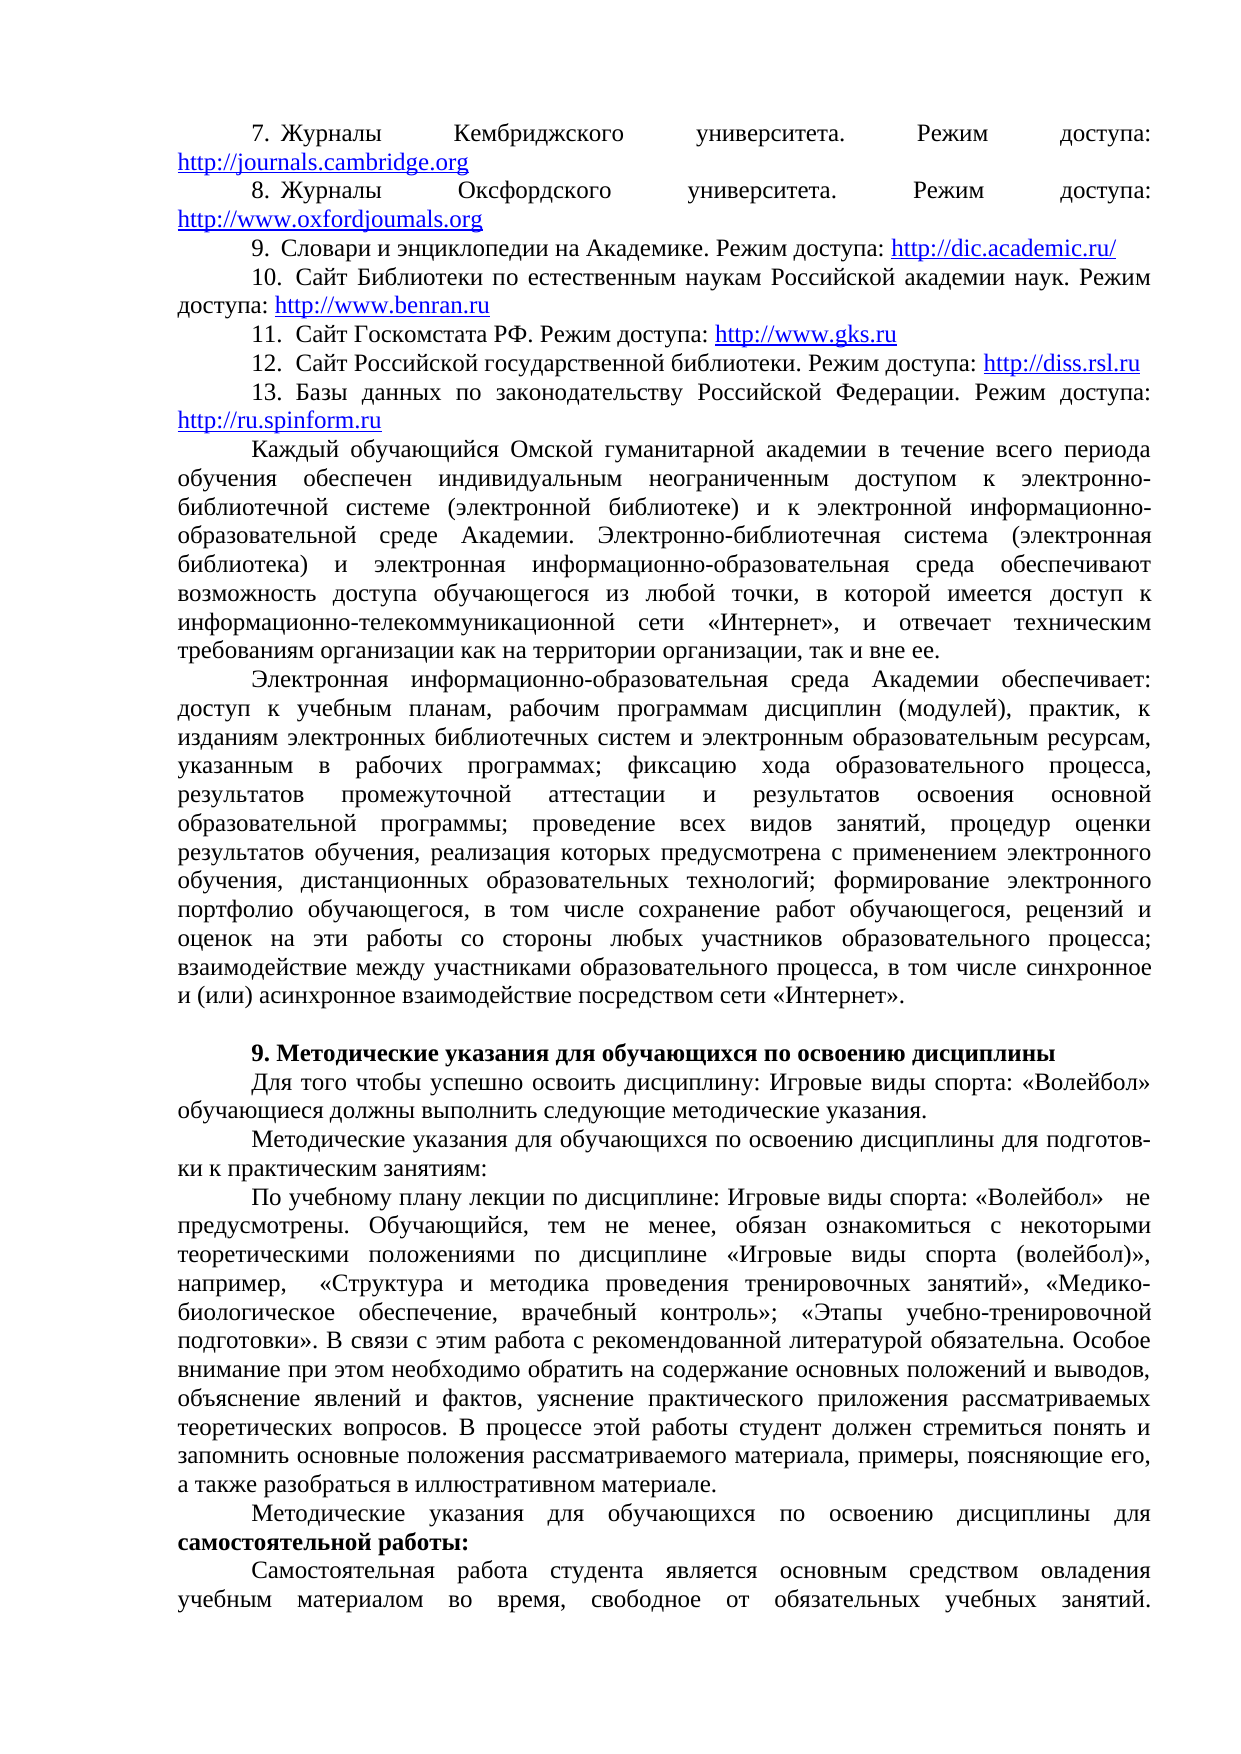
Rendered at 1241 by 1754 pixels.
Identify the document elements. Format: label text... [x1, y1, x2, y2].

list Сайт Библиотеки по естественным наукам Российской академии наук. Режим доступа: http://www.benran.ru [177, 262, 1152, 319]
list Сайт Российской государственной библиотеки. Режим доступа: http://diss.rsl.ru [177, 348, 1152, 377]
text Методические указания для обучающихся по освоению дисциплины для самостоятельной работы: [177, 1498, 1152, 1556]
text Методические указания для обучающихся по освоению дисциплины для подготов-ки к практическим занятиям: [177, 1124, 1152, 1182]
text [177, 1556, 1152, 1613]
text Каждый обучающийся Омской гуманитарной академии в течение всего периода обучения обеспечен индивидуальным неограниченным доступом к электронно-библиотечной системе (электронной библиотеке) и к электронной информационно-образовательной среде Академии. Электронно-библиотечная система (электронная библиотека) и электронная информационно-образовательная среда обеспечивают возможность доступа обучающегося из любой точки, в которой имеется доступ к информационно-телекоммуникационной сети «Интернет», и отвечает техническим требованиям организации как на территории организации, так и вне ее. [177, 434, 1152, 664]
text Электронная информационно-образовательная среда Академии обеспечивает: доступ к учебным планам, рабочим программам дисциплин (модулей), практик, к изданиям электронных библиотечных систем и электронным образовательным ресурсам, указанным в рабочих программах; фиксацию хода образовательного процесса, результатов промежуточной аттестации и результатов освоения основной образовательной программы; проведение всех видов занятий, процедур оценки результатов обучения, реализация которых предусмотрена с применением электронного обучения, дистанционных образовательных технологий; формирование электронного портфолио обучающегося, в том числе сохранение работ обучающегося, рецензий и оценок на эти работы со стороны любых участников образовательного процесса; взаимодействие между участниками образовательного процесса, в том числе синхронное и (или) асинхронное взаимодействие посредством сети «Интернет». [177, 664, 1152, 1009]
list Словари и энциклопедии на Академике. Режим доступа: http://dic.academic.ru/ [177, 233, 1152, 262]
list Базы данных по законодательству Российской Федерации. Режим доступа: http://ru.spinform.ru [177, 377, 1152, 434]
list Журналы Оксфордского университета. Режим доступа: http://www.oxfordjoumals.org [177, 176, 1152, 233]
text 9. Методические указания для обучающихся по освоению дисциплины [177, 1038, 1152, 1067]
text По учебному плану лекции по дисциплине: Игровые виды спорта: «Волейбол» не предусмотрены. Обучающийся, тем не менее, обязан ознакомиться с некоторыми теоретическими положениями по дисциплине «Игровые виды спорта (волейбол)», например, «Структура и методика проведения тренировочных занятий», «Медико-биологическое обеспечение, врачебный контроль»; «Этапы учебно-тренировочной подготовки». В связи с этим работа с рекомендованной литературой обязательна. Особое внимание при этом необходимо обратить на содержание основных положений и выводов, объяснение явлений и фактов, уяснение практического приложения рассматриваемых теоретических вопросов. В процессе этой работы студент должен стремиться понять и запомнить основные положения рассматриваемого материала, примеры, поясняющие его, а также разобраться в иллюстративном материале. [177, 1182, 1152, 1498]
text Для того чтобы успешно освоить дисциплину: Игровые виды спорта: «Волейбол» обучающиеся должны выполнить следующие методические указания. [177, 1067, 1152, 1124]
list Журналы Кембриджского университета. Режим доступа: http://journals.cambridge.org [177, 118, 1152, 176]
list Сайт Госкомстата РФ. Режим доступа: http://www.gks.ru [177, 319, 1152, 348]
